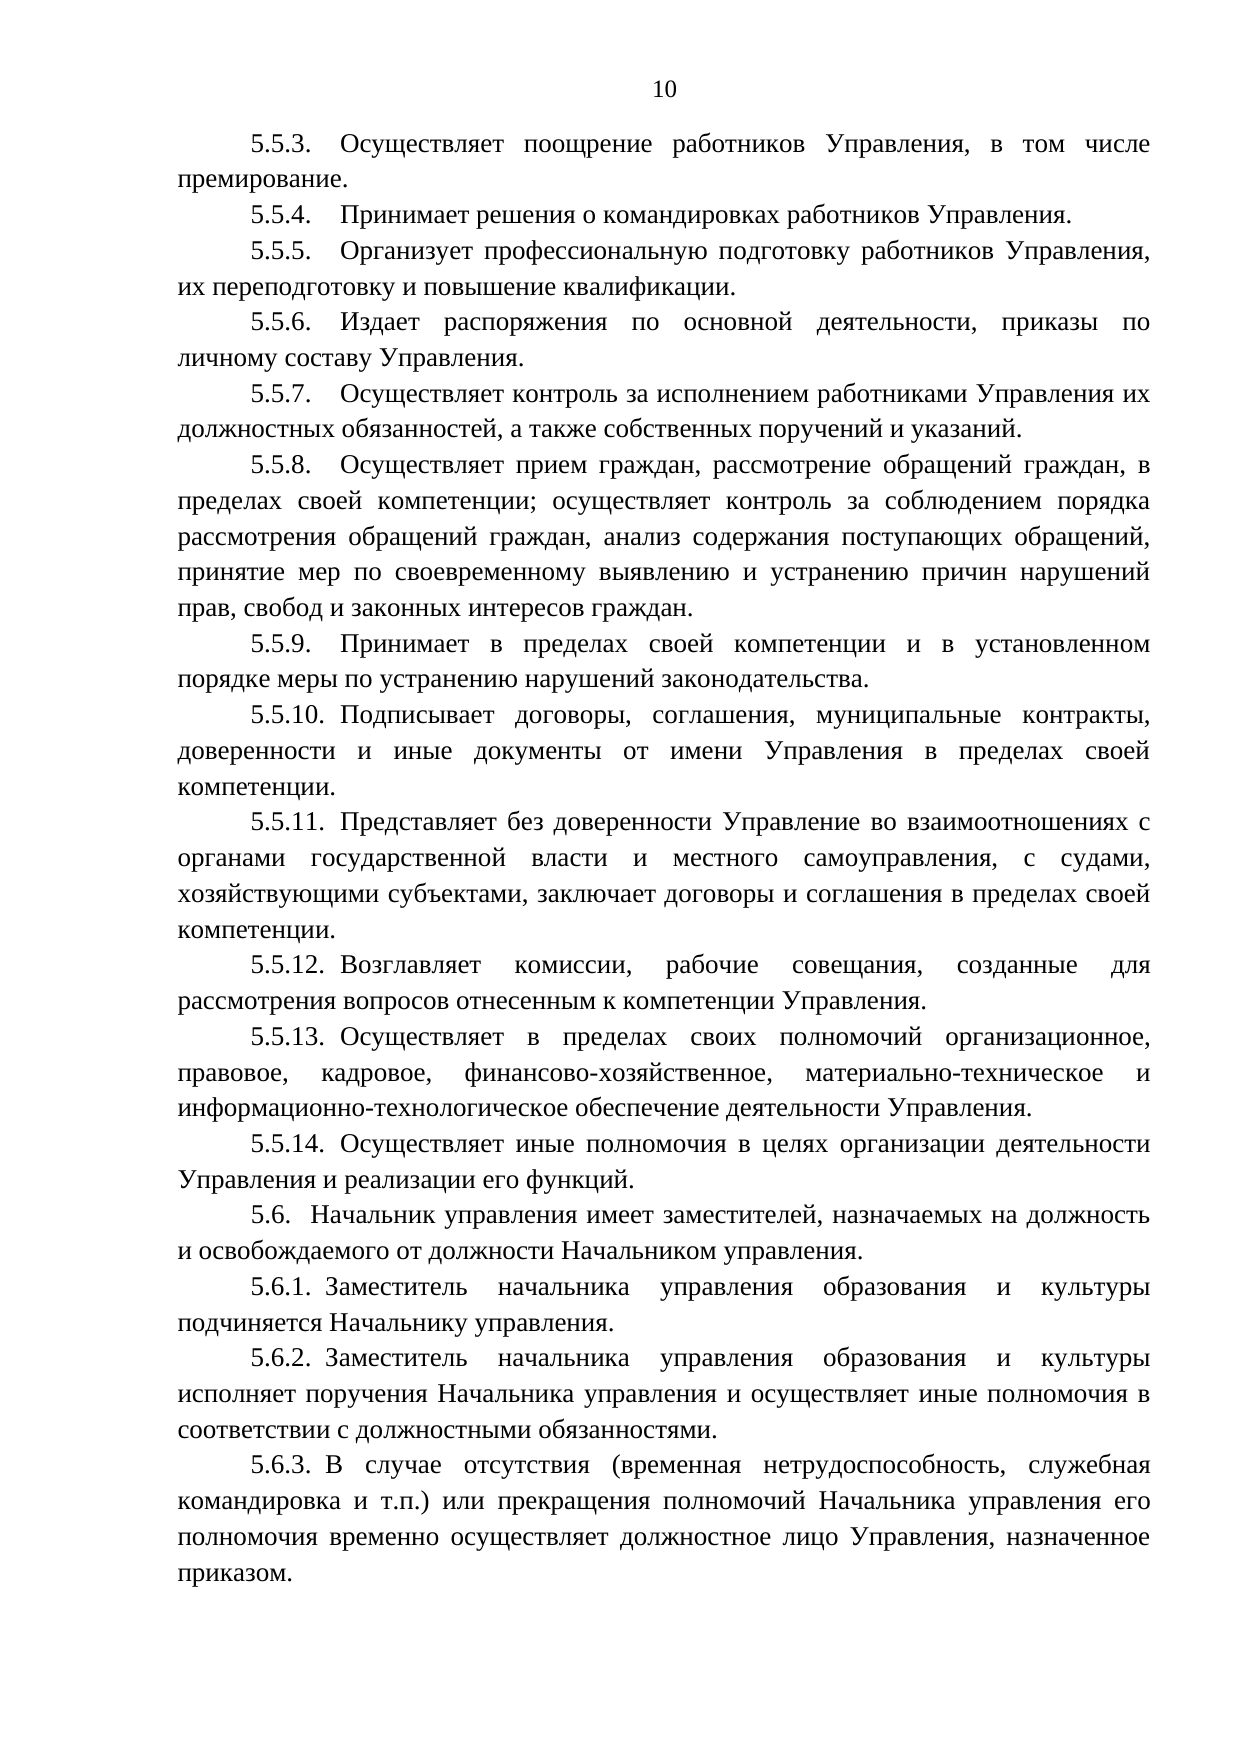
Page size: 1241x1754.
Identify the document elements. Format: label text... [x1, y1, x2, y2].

list Издает распоряжения по основной деятельности, приказы по личному составу Управления. [177, 305, 1152, 372]
list Принимает в пределах своей компетенции и в установленном порядке меры по устранению нарушений законодательства. [177, 627, 1152, 694]
list Заместитель начальника управления образования и культуры исполняет поручения Начальника управления и осуществляет иные полномочия в соответствии с должностными обязанностями. [177, 1341, 1152, 1444]
list Принимает решения о командировках работников Управления. [177, 198, 1152, 229]
list В случае отсутствия (временная нетрудоспособность, служебная командировка и т.п.) или прекращения полномочий Начальника управления его полномочия временно осуществляет должностное лицо Управления, назначенное приказом. [177, 1449, 1152, 1587]
list Организует профессиональную подготовку работников Управления, их переподготовку и повышение квалификации. [177, 234, 1152, 301]
list Осуществляет поощрение работников Управления, в том числе премирование. [177, 127, 1152, 193]
list Осуществляет иные полномочия в целях организации деятельности Управления и реализации его функций. [177, 1127, 1152, 1194]
list Представляет без доверенности Управление во взаимоотношениях с органами государственной власти и местного самоуправления, с судами, хозяйствующими субъектами, заключает договоры и соглашения в пределах своей компетенции. [177, 806, 1152, 944]
list Подписывает договоры, соглашения, муниципальные контракты, доверенности и иные документы от имени Управления в пределах своей компетенции. [177, 698, 1152, 801]
list Осуществляет прием граждан, рассмотрение обращений граждан, в пределах своей компетенции; осуществляет контроль за соблюдением порядка рассмотрения обращений граждан, анализ содержания поступающих обращений, принятие мер по своевременному выявлению и устранению причин нарушений прав, свобод и законных интересов граждан. [177, 448, 1152, 622]
list Заместитель начальника управления образования и культуры подчиняется Начальнику управления. [177, 1270, 1152, 1337]
list Осуществляет контроль за исполнением работниками Управления их должностных обязанностей, а также собственных поручений и указаний. [177, 377, 1152, 444]
list Возглавляет комиссии, рабочие совещания, созданные для рассмотрения вопросов отнесенным к компетенции Управления. [177, 948, 1152, 1015]
list Осуществляет в пределах своих полномочий организационное, правовое, кадровое, финансово-хозяйственное, материально-техническое и информационно-технологическое обеспечение деятельности Управления. [177, 1020, 1152, 1122]
list Начальник управления имеет заместителей, назначаемых на должность и освобождаемого от должности Начальником управления. [177, 1198, 1152, 1265]
